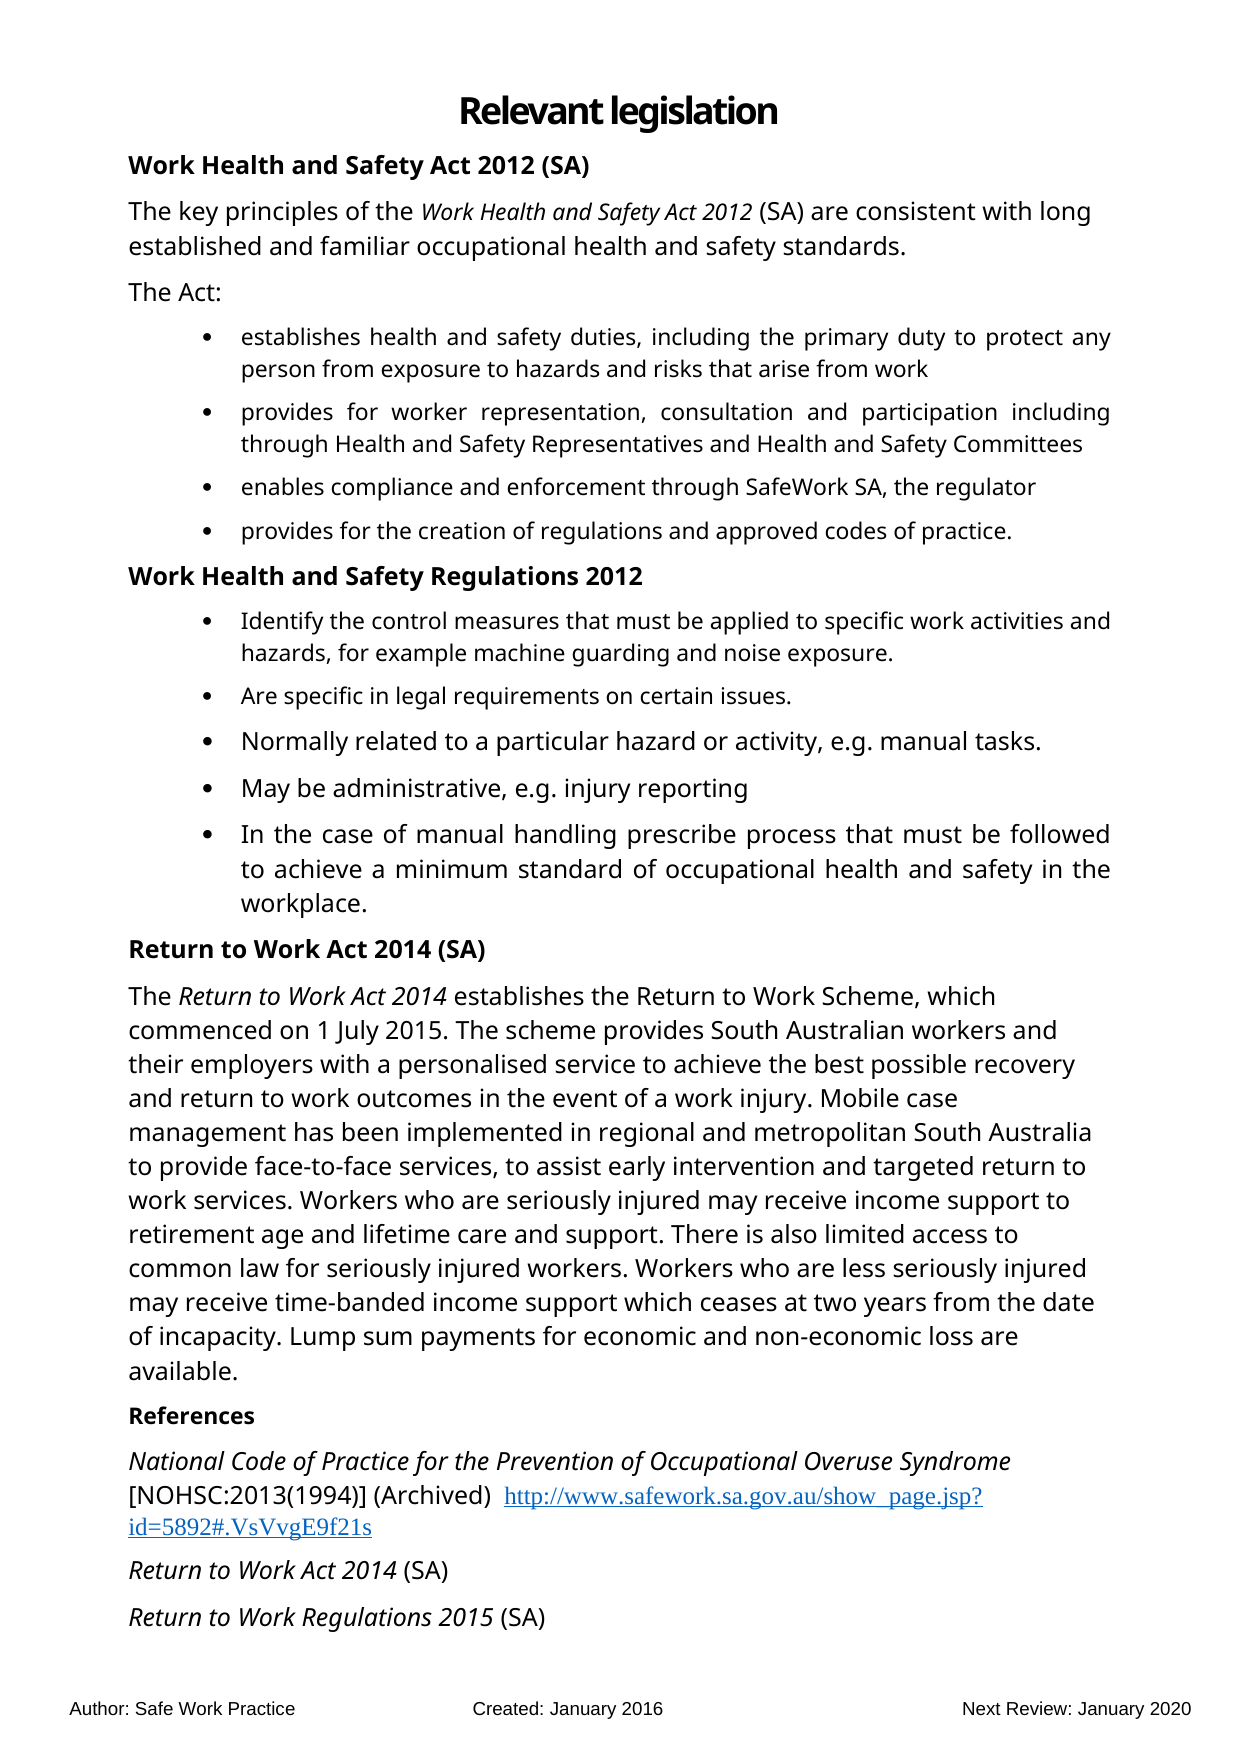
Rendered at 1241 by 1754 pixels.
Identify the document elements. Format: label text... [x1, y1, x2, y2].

list Identify the control measures that must be applied to specific work activities and hazards, for example machine guarding and noise exposure. [203, 605, 1112, 668]
list provides for the creation of regulations and approved codes of practice. [203, 515, 1112, 546]
text The key principles of the Work Health and Safety Act 2012 (SA) are consistent with long established and familiar occupational health and safety standards. [128, 194, 1112, 262]
list establishes health and safety duties, including the primary duty to protect any person from exposure to hazards and risks that arise from work [203, 321, 1112, 384]
list In the case of manual handling prescribe process that must be followed to achieve a minimum standard of occupational health and safety in the workplace. [203, 817, 1112, 919]
text The Return to Work Act 2014 establishes the Return to Work Scheme, which commenced on 1 July 2015. The scheme provides South Australian workers and their employers with a personalised service to achieve the best possible recovery and return to work outcomes in the event of a work injury. Mobile case management has been implemented in regional and metropolitan South Australia to provide face-to-face services, to assist early intervention and targeted return to work services. Workers who are seriously injured may receive income support to retirement age and lifetime care and support. There is also limited access to common law for seriously injured workers. Workers who are less seriously injured may receive time-banded income support which ceases at two years from the date of incapacity. Lump sum payments for economic and non-economic loss are available. [128, 978, 1112, 1387]
text Work Health and Safety Act 2012 (SA) [128, 147, 1112, 182]
text Return to Work Act 2014 (SA) [128, 1553, 1112, 1587]
text Return to Work Regulations 2015 (SA) [128, 1599, 1112, 1633]
text References [128, 1400, 1112, 1431]
text Return to Work Act 2014 (SA) [128, 932, 1112, 966]
list Normally related to a particular hazard or activity, e.g. manual tasks. [203, 724, 1112, 758]
text Work Health and Safety Regulations 2012 [128, 559, 1112, 593]
list enables compliance and enforcement through SafeWork SA, the regulator [203, 471, 1112, 502]
text The Act: [128, 275, 1112, 309]
subtitle Relevant legislation [128, 84, 1112, 135]
text National Code of Practice for the Prevention of Occupational Overuse Syndrome [NOHSC:2013(1994)] (Archived) http://www.safework.sa.gov.au/show_page.jsp?id=5892#.VsVvgE9f21s [128, 1443, 1112, 1540]
list May be administrative, e.g. injury reporting [203, 771, 1112, 805]
list provides for worker representation, consultation and participation including through Health and Safety Representatives and Health and Safety Committees [203, 396, 1112, 459]
list Are specific in legal requirements on certain issues. [203, 680, 1112, 712]
